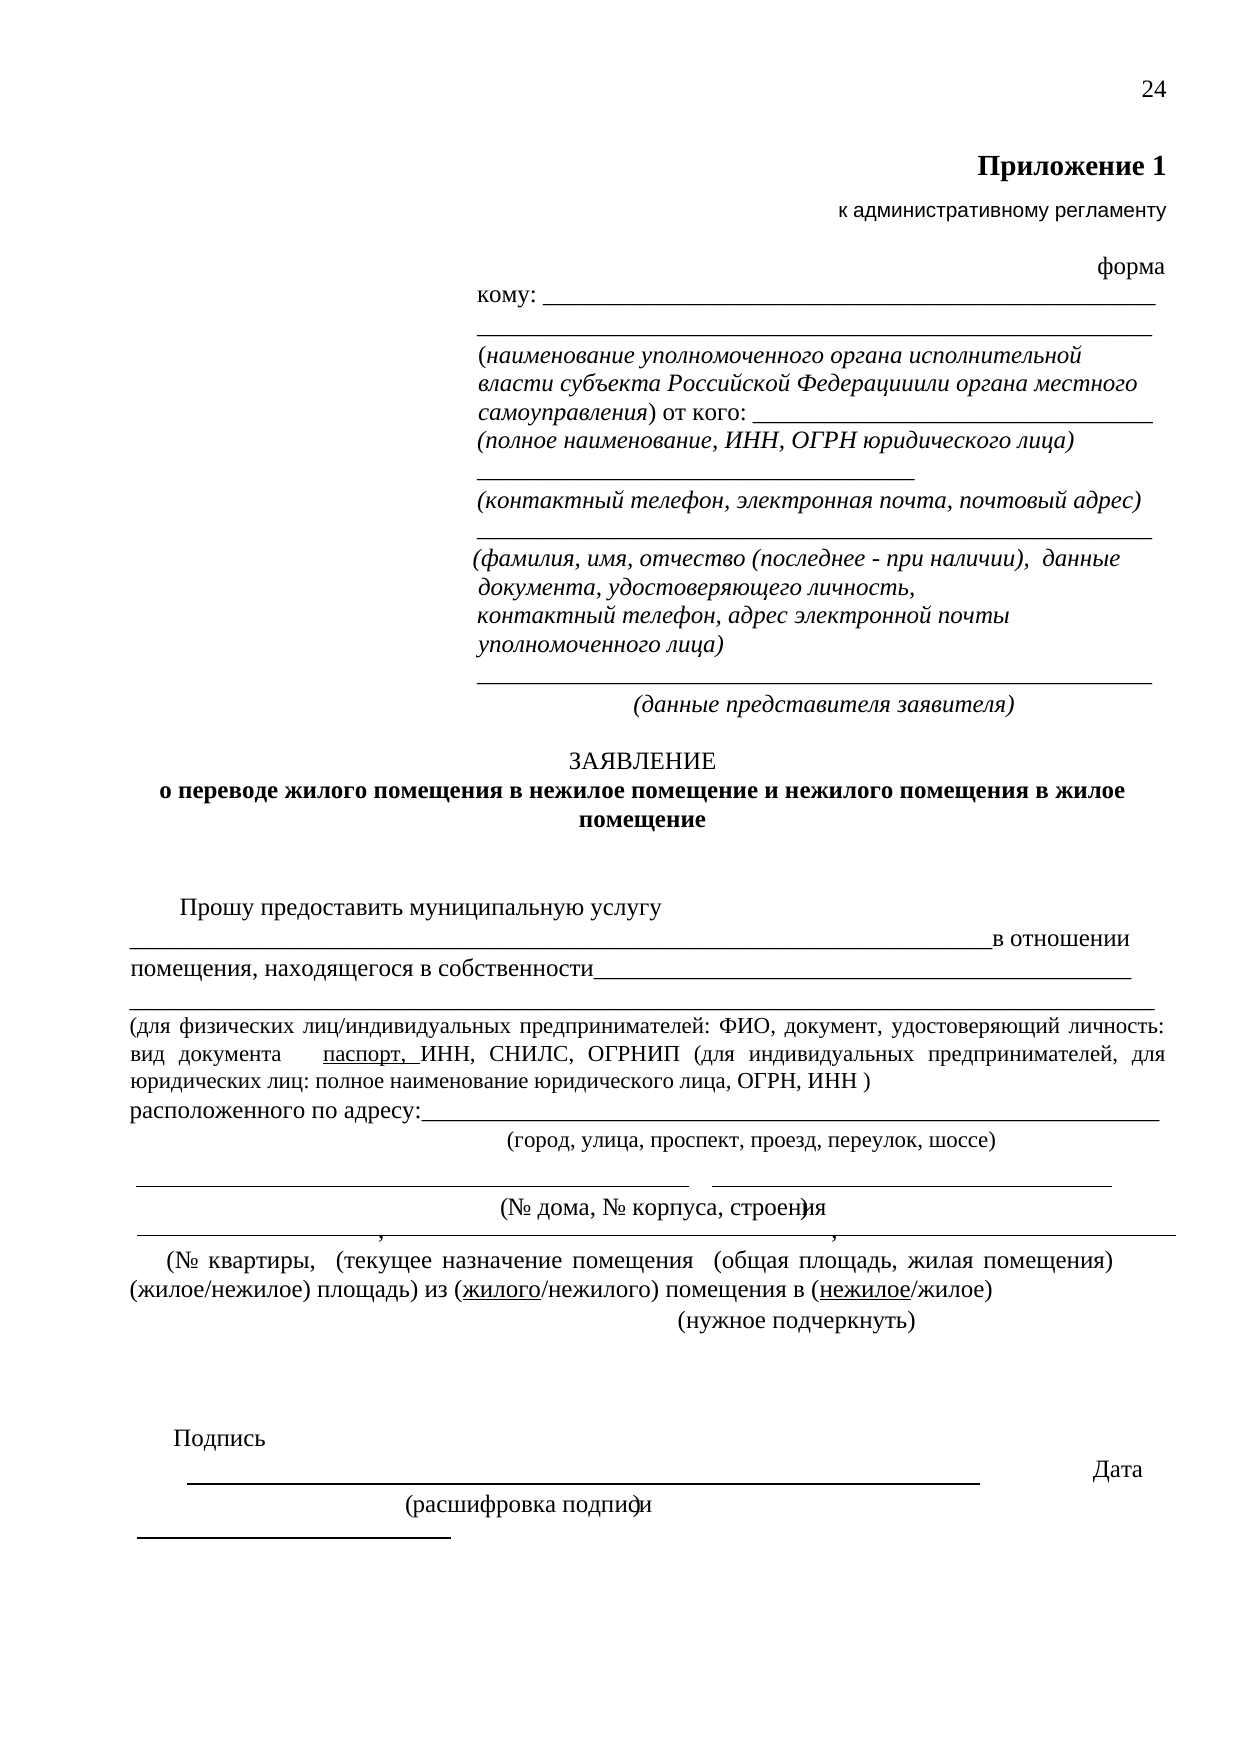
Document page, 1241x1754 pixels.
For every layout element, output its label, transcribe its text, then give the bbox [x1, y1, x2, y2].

text ______________________________________________________ [477, 310, 1161, 339]
text _____________________________________________________________________в отношении помещения, находящегося в собственности___________________________________________ [129, 923, 1134, 982]
text Прошу предоставить муниципальную услугу [129, 892, 1167, 921]
text (фамилия, имя, отчество (последнее - при наличии), данные документа, удостоверяющего личность, [472, 544, 1167, 601]
text о переводе жилого помещения в нежилое помещение и нежилого помещения в жилое помещение [118, 775, 1167, 832]
text (наименование уполномоченного органа исполнительной власти субъекта Российской Федерацииили органа местного самоуправления) от кого: ________________________________ [478, 341, 1167, 425]
text ___________________________________ [477, 454, 1161, 483]
text форма [118, 251, 1165, 279]
text (данные представителя заявителя) [477, 689, 1161, 717]
text (№ квартиры, (текущее назначение помещения (общая площадь, жилая помещения) (жилое/нежилое) площадь) из (жилого/нежилого) помещения в (нежилое/жилое) [129, 1246, 1114, 1303]
text расположенного по адресу:___________________________________________________________ [129, 1095, 1167, 1124]
text __________________________________________________________________________________ [129, 984, 1167, 1013]
text (для физических лиц/индивидуальных предпринимателей: ФИО, документ, удостоверяющий личность: вид документа паспорт, ИНН, СНИЛС, ОГРНИП (для индивидуальных предпринимателей, для юридических лиц: полное наименование юридического лица, ОГРН, ИНН ) [129, 1013, 1167, 1093]
text (полное наименование, ИНН, ОГРН юридического лица) [477, 425, 1161, 454]
text Дата [118, 1454, 1167, 1544]
text кому: _________________________________________________ [477, 279, 1161, 308]
text к административному регламенту [118, 198, 1167, 222]
text (город, улица, проспект, проезд, переулок, шоссе) [129, 1126, 1167, 1153]
text Подпись [173, 1423, 1167, 1452]
text ______________________________________________________ [477, 513, 1161, 542]
text ______________________________________________________ [477, 658, 1161, 687]
text контактный телефон, адрес электронной почты уполномоченного лица) [477, 601, 1161, 658]
subtitle Приложение 1 [118, 148, 1167, 181]
text (контактный телефон, электронная почта, почтовый адрес) [477, 485, 1161, 513]
text (нужное подчеркнуть) [118, 1306, 1167, 1334]
text ЗАЯВЛЕНИЕ [118, 746, 1167, 775]
